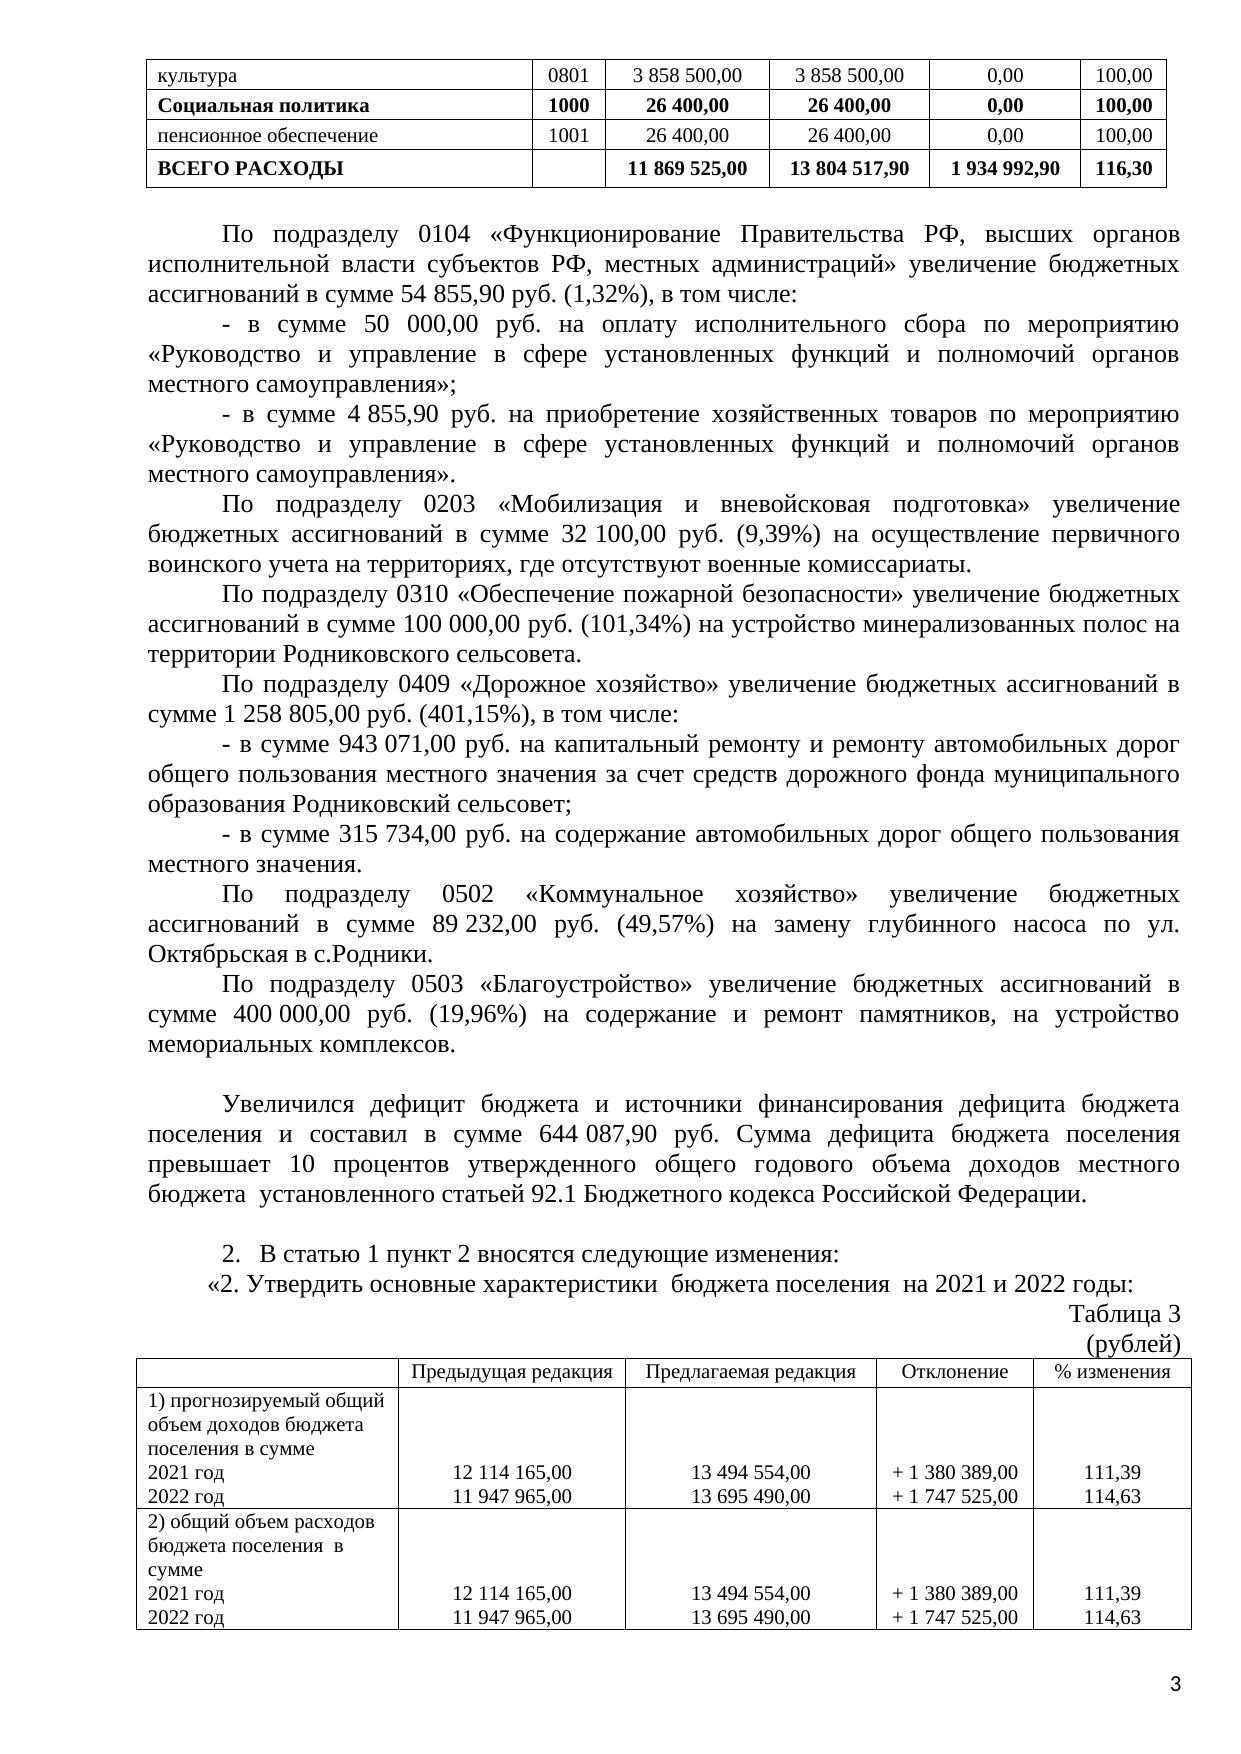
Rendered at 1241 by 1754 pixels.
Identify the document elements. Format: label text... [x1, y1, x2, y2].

table_cell 0,00 [930, 120, 1080, 149]
table_cell 111,39 114,63 [1034, 1388, 1191, 1508]
table_header Предлагаемая редакция [626, 1359, 876, 1387]
table_cell [533, 150, 605, 187]
text «2. Утвердить основные характеристики бюджета поселения на 2021 и 2022 годы: [148, 1268, 1181, 1298]
table_cell + 1 380 389,00 + 1 747 525,00 [877, 1388, 1033, 1508]
table_cell 116,30 [1081, 150, 1166, 187]
table_cell 26 400,00 [770, 90, 929, 119]
table_cell ВСЕГО РАСХОДЫ [147, 150, 532, 187]
table_cell 26 400,00 [606, 120, 769, 149]
text По подразделу 0503 «Благоустройство» увеличение бюджетных ассигнований в сумме 400 000,00 руб. (19,96%) на содержание и ремонт памятников, на устройство мемориальных комплексов. [148, 968, 1181, 1058]
text По подразделу 0310 «Обеспечение пожарной безопасности» увеличение бюджетных ассигнований в сумме 100 000,00 руб. (101,34%) на устройство минерализованных полос на территории Родниковского сельсовета. [148, 578, 1181, 668]
text (рублей) [148, 1328, 1181, 1358]
table_cell + 1 380 389,00 + 1 747 525,00 [877, 1509, 1033, 1629]
table_cell 13 494 554,00 13 695 490,00 [626, 1509, 876, 1629]
text Увеличился дефицит бюджета и источники финансирования дефицита бюджета поселения и составил в сумме 644 087,90 руб. Сумма дефицита бюджета поселения превышает 10 процентов утвержденного общего годового объема доходов местного бюджета установленного статьей 92.1 Бюджетного кодекса Российской Федерации. [148, 1088, 1181, 1208]
table_cell 1 934 992,90 [930, 150, 1080, 187]
table_header [137, 1359, 398, 1387]
table_cell 13 804 517,90 [770, 150, 929, 187]
table_cell 3 858 500,00 [606, 60, 769, 89]
text Таблица 3 [148, 1298, 1181, 1328]
text По подразделу 0409 «Дорожное хозяйство» увеличение бюджетных ассигнований в сумме 1 258 805,00 руб. (401,15%), в том числе: [148, 668, 1181, 728]
table_cell 0801 [533, 60, 605, 89]
text - в сумме 943 071,00 руб. на капитальный ремонту и ремонту автомобильных дорог общего пользования местного значения за счет средств дорожного фонда муниципального образования Родниковский сельсовет; [148, 728, 1181, 818]
table_cell 11 869 525,00 [606, 150, 769, 187]
table_cell 111,39 114,63 [1034, 1509, 1191, 1629]
text По подразделу 0104 «Функционирование Правительства РФ, высших органов исполнительной власти субъектов РФ, местных администраций» увеличение бюджетных ассигнований в сумме 54 855,90 руб. (1,32%), в том числе: [148, 218, 1181, 308]
table_cell 12 114 165,00 11 947 965,00 [399, 1388, 625, 1508]
table_cell 100,00 [1081, 60, 1166, 89]
table_cell 0,00 [930, 90, 1080, 119]
table_cell 1) прогнозируемый общий объем доходов бюджета поселения в сумме 2021 год 2022 год [137, 1388, 398, 1508]
list В статью 1 пункт 2 вносятся следующие изменения: [222, 1238, 1181, 1268]
table_cell культура [147, 60, 532, 89]
table_header % изменения [1034, 1359, 1191, 1387]
table_cell 1000 [533, 90, 605, 119]
text По подразделу 0502 «Коммунальное хозяйство» увеличение бюджетных ассигнований в сумме 89 232,00 руб. (49,57%) на замену глубинного насоса по ул. Октябрьская в с.Родники. [148, 878, 1181, 968]
table_cell 1001 [533, 120, 605, 149]
table_cell 13 494 554,00 13 695 490,00 [626, 1388, 876, 1508]
text По подразделу 0203 «Мобилизация и вневойсковая подготовка» увеличение бюджетных ассигнований в сумме 32 100,00 руб. (9,39%) на осуществление первичного воинского учета на территориях, где отсутствуют военные комиссариаты. [148, 488, 1181, 578]
text - в сумме 315 734,00 руб. на содержание автомобильных дорог общего пользования местного значения. [148, 818, 1181, 878]
table_cell 26 400,00 [606, 90, 769, 119]
table_cell 3 858 500,00 [770, 60, 929, 89]
table_header Предыдущая редакция [399, 1359, 625, 1387]
table_cell пенсионное обеспечение [147, 120, 532, 149]
table_cell Социальная политика [147, 90, 532, 119]
table_cell 26 400,00 [770, 120, 929, 149]
table_cell 0,00 [930, 60, 1080, 89]
text - в сумме 4 855,90 руб. на приобретение хозяйственных товаров по мероприятию «Руководство и управление в сфере установленных функций и полномочий органов местного самоуправления». [148, 398, 1181, 488]
table_cell 12 114 165,00 11 947 965,00 [399, 1509, 625, 1629]
table_cell 100,00 [1081, 120, 1166, 149]
table_cell 100,00 [1081, 90, 1166, 119]
table_cell 2) общий объем расходов бюджета поселения в сумме 2021 год 2022 год [137, 1509, 398, 1629]
text - в сумме 50 000,00 руб. на оплату исполнительного сбора по мероприятию «Руководство и управление в сфере установленных функций и полномочий органов местного самоуправления»; [148, 308, 1181, 398]
table_header Отклонение [877, 1359, 1033, 1387]
